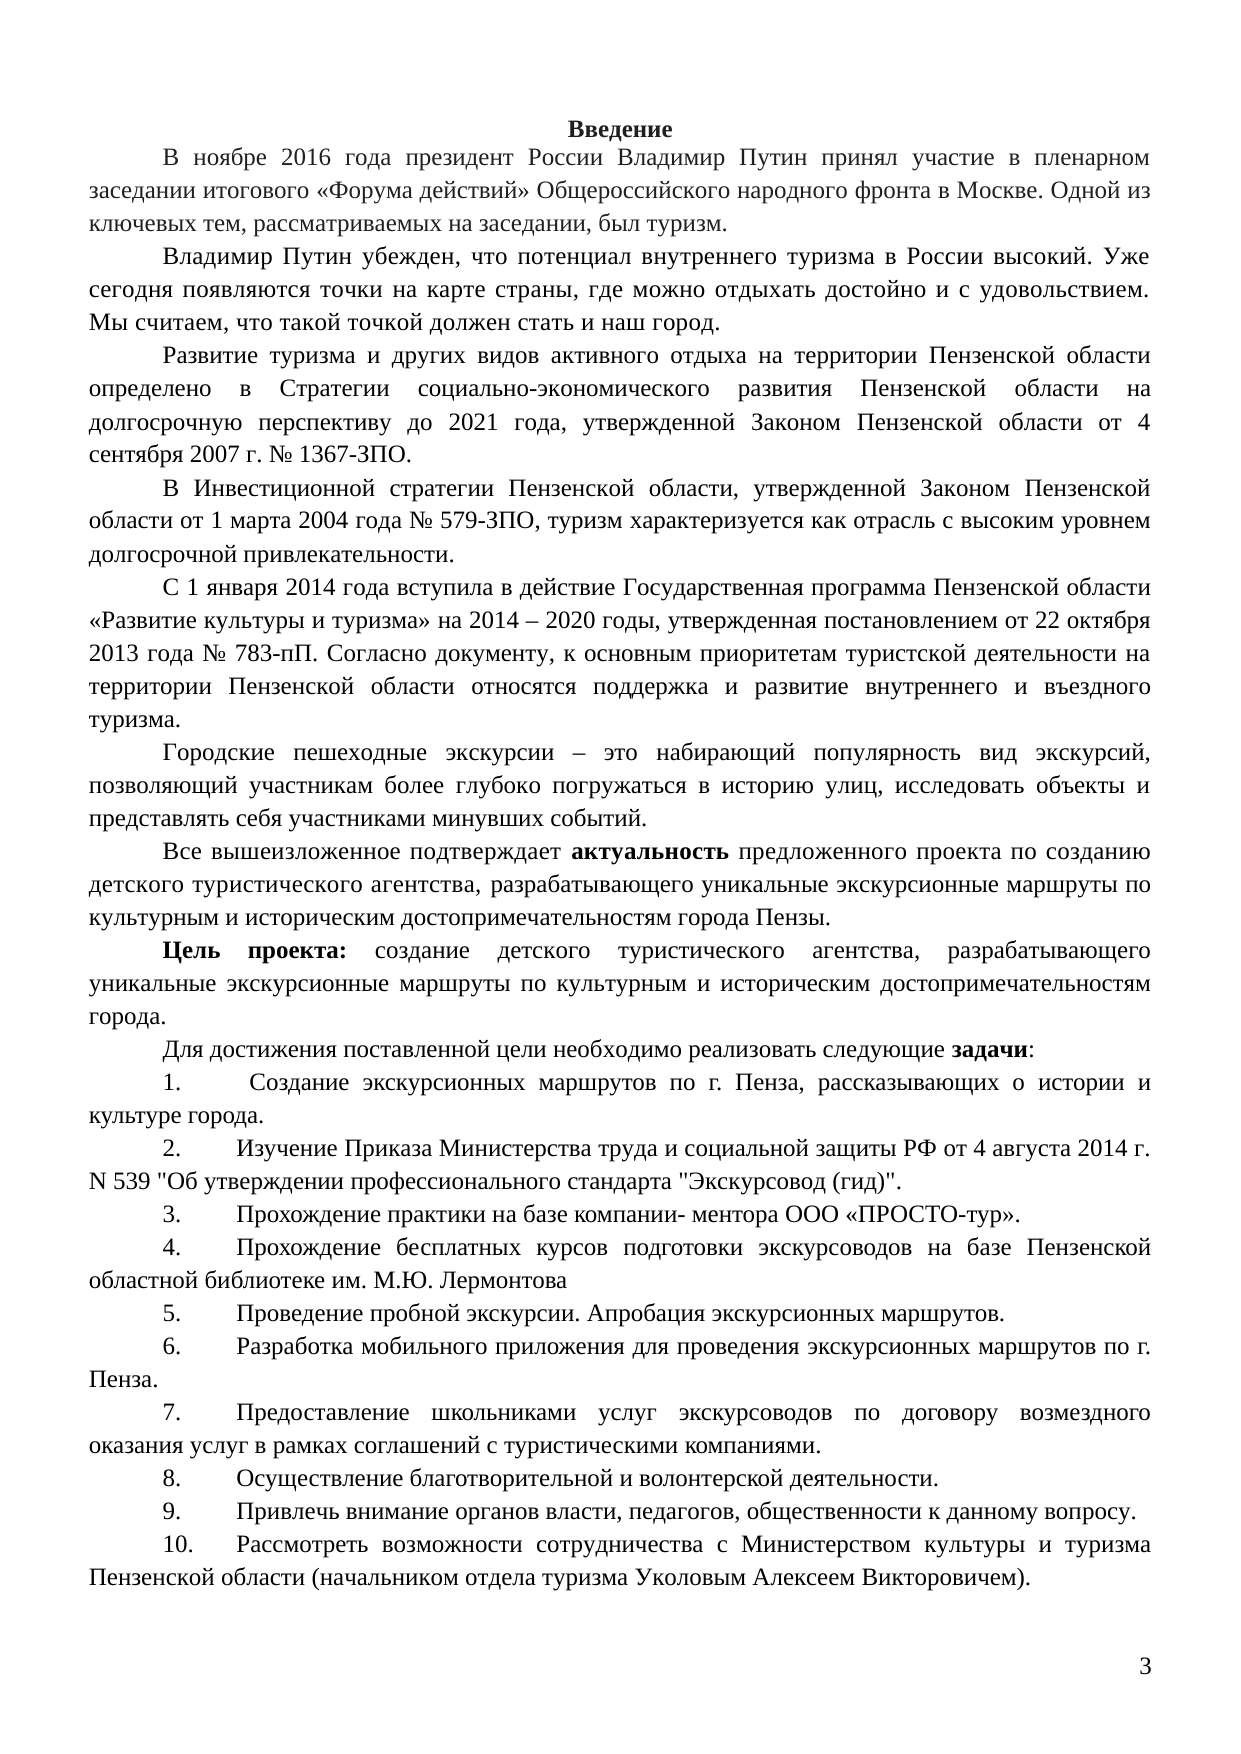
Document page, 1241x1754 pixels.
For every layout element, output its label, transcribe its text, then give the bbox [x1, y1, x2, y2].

text В Инвестиционной стратегии Пензенской области, утвержденной Законом Пензенской области от 1 марта 2004 года № 579-ЗПО, туризм характеризуется как отрасль с высоким уровнем долгосрочной привлекательности. [89, 473, 1152, 567]
text Все вышеизложенное подтверждает актуальность предложенного проекта по созданию детского туристического агентства, разрабатывающего уникальные экскурсионные маршруты по культурным и историческим достопримечательностям города Пензы. [89, 836, 1152, 931]
text В ноябре 2016 года президент России Владимир Путин принял участие в пленарном заседании итогового «Форума действий» Общероссийского народного фронта в Москве. Одной из ключевых тем, рассматриваемых на заседании, был туризм. [89, 142, 1152, 237]
list Проведение пробной экскурсии. Апробация экскурсионных маршрутов. [89, 1298, 1152, 1327]
list Прохождение практики на базе компании- ментора ООО «ПРОСТО-тур». [89, 1199, 1152, 1228]
list Предоставление школьниками услуг экскурсоводов по договору возмездного оказания услуг в рамках соглашений с туристическими компаниями. [89, 1397, 1152, 1459]
list Осуществление благотворительной и волонтерской деятельности. [89, 1463, 1152, 1492]
text Цель проекта: создание детского туристического агентства, разрабатывающего уникальные экскурсионные маршруты по культурным и историческим достопримечательностям города. [89, 935, 1152, 1030]
text Для достижения поставленной цели необходимо реализовать следующие задачи: [89, 1034, 1152, 1063]
list Прохождение бесплатных курсов подготовки экскурсоводов на базе Пензенской областной библиотеке им. М.Ю. Лермонтова [89, 1232, 1152, 1294]
text Владимир Путин убежден, что потенциал внутреннего туризма в России высокий. Уже сегодня появляются точки на карте страны, где можно отдыхать достойно и с удовольствием. Мы считаем, что такой точкой должен стать и наш город. [89, 241, 1152, 336]
list Изучение Приказа Министерства труда и социальной защиты РФ от 4 августа 2014 г. N 539 "Об утверждении профессионального стандарта "Экскурсовод (гид)". [89, 1133, 1152, 1195]
text Развитие туризма и других видов активного отдыха на территории Пензенской области определено в Стратегии социально-экономического развития Пензенской области на долгосрочную перспективу до 2021 года, утвержденной Законом Пензенской области от 4 сентября 2007 г. № 1367-ЗПО. [89, 341, 1152, 468]
list Создание экскурсионных маршрутов по г. Пенза, рассказывающих о истории и культуре города. [89, 1067, 1152, 1129]
text Городские пешеходные экскурсии – это набирающий популярность вид экскурсий, позволяющий участникам более глубоко погружаться в историю улиц, исследовать объекты и представлять себя участниками минувших событий. [89, 737, 1152, 832]
list Привлечь внимание органов власти, педагогов, общественности к данному вопросу. [89, 1496, 1152, 1525]
list Разработка мобильного приложения для проведения экскурсионных маршрутов по г. Пенза. [89, 1331, 1152, 1393]
subtitle Введение [89, 114, 1152, 142]
text С 1 января 2014 года вступила в действие Государственная программа Пензенской области «Развитие культуры и туризма» на 2014 – 2020 годы, утвержденная постановлением от 22 октября 2013 года № 783-пП. Согласно документу, к основным приоритетам туристской деятельности на территории Пензенской области относятся поддержка и развитие внутреннего и въездного туризма. [89, 572, 1152, 732]
list Рассмотреть возможности сотрудничества с Министерством культуры и туризма Пензенской области (начальником отдела туризма Уколовым Алексеем Викторовичем). [89, 1529, 1152, 1591]
